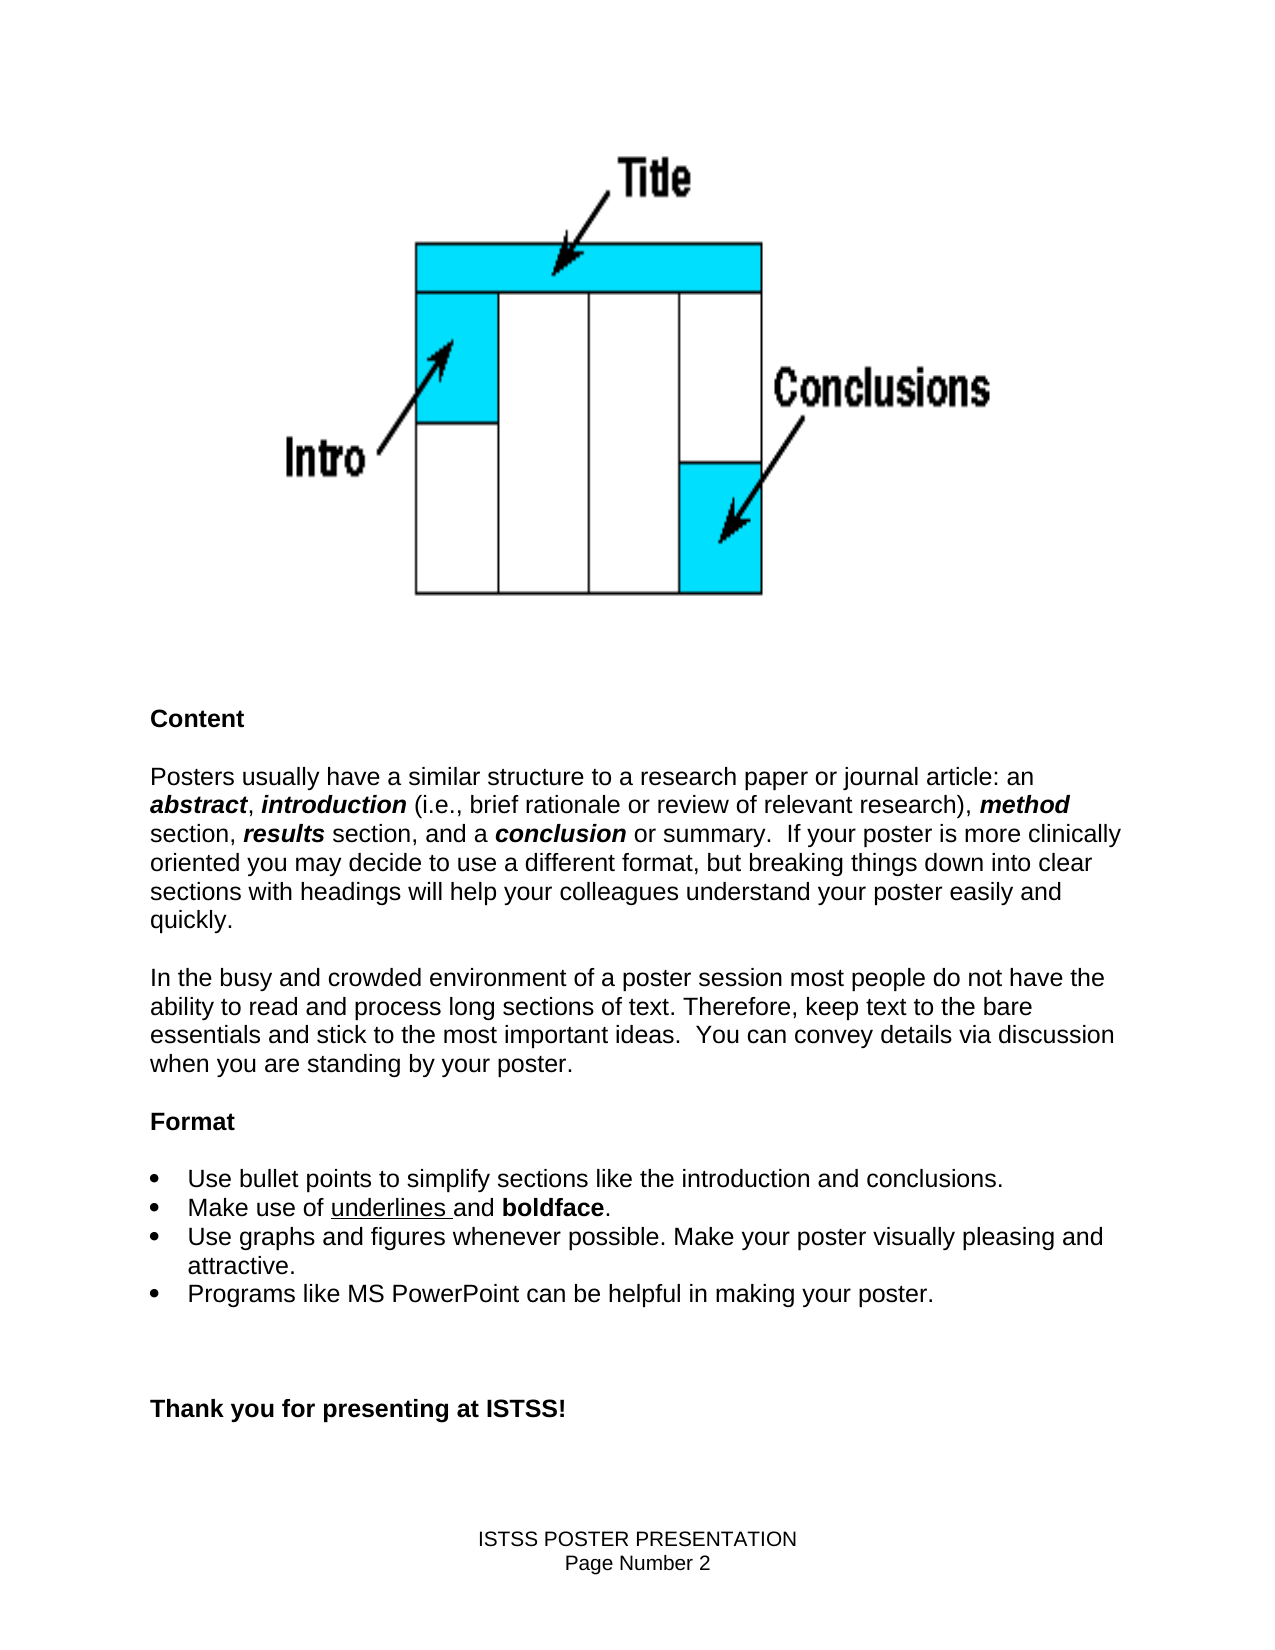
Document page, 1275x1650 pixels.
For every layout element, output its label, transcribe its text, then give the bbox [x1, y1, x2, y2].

text Posters usually have a similar structure to a research paper or journal article: an abstract, introduction (i.e., brief rationale or review of relevant research), method section, results section, and a conclusion or summary. If your poster is more clinically oriented you may decide to use a different format, but breaking things down into clear sections with headings will help your colleagues understand your poster easily and quickly. [150, 762, 1125, 934]
subtitle Format [150, 1107, 1125, 1135]
list Use bullet points to simplify sections like the introduction and conclusions. [150, 1164, 1125, 1193]
text In the busy and crowded environment of a poster session most people do not have the ability to read and process long sections of text. Therefore, keep text to the bare essentials and stick to the most important ideas. You can convey details via discussion when you are standing by your poster. [150, 963, 1125, 1078]
list Use graphs and figures whenever possible. Make your poster visually pleasing and attractive. [150, 1222, 1125, 1279]
list Programs like MS PowerPoint can be helpful in making your poster. [150, 1279, 1125, 1308]
list Make use of underlines and boldface. [150, 1193, 1125, 1222]
subtitle Thank you for presenting at ISTSS! [150, 1394, 1125, 1423]
subtitle Content [150, 704, 1125, 733]
picture [283, 150, 992, 599]
